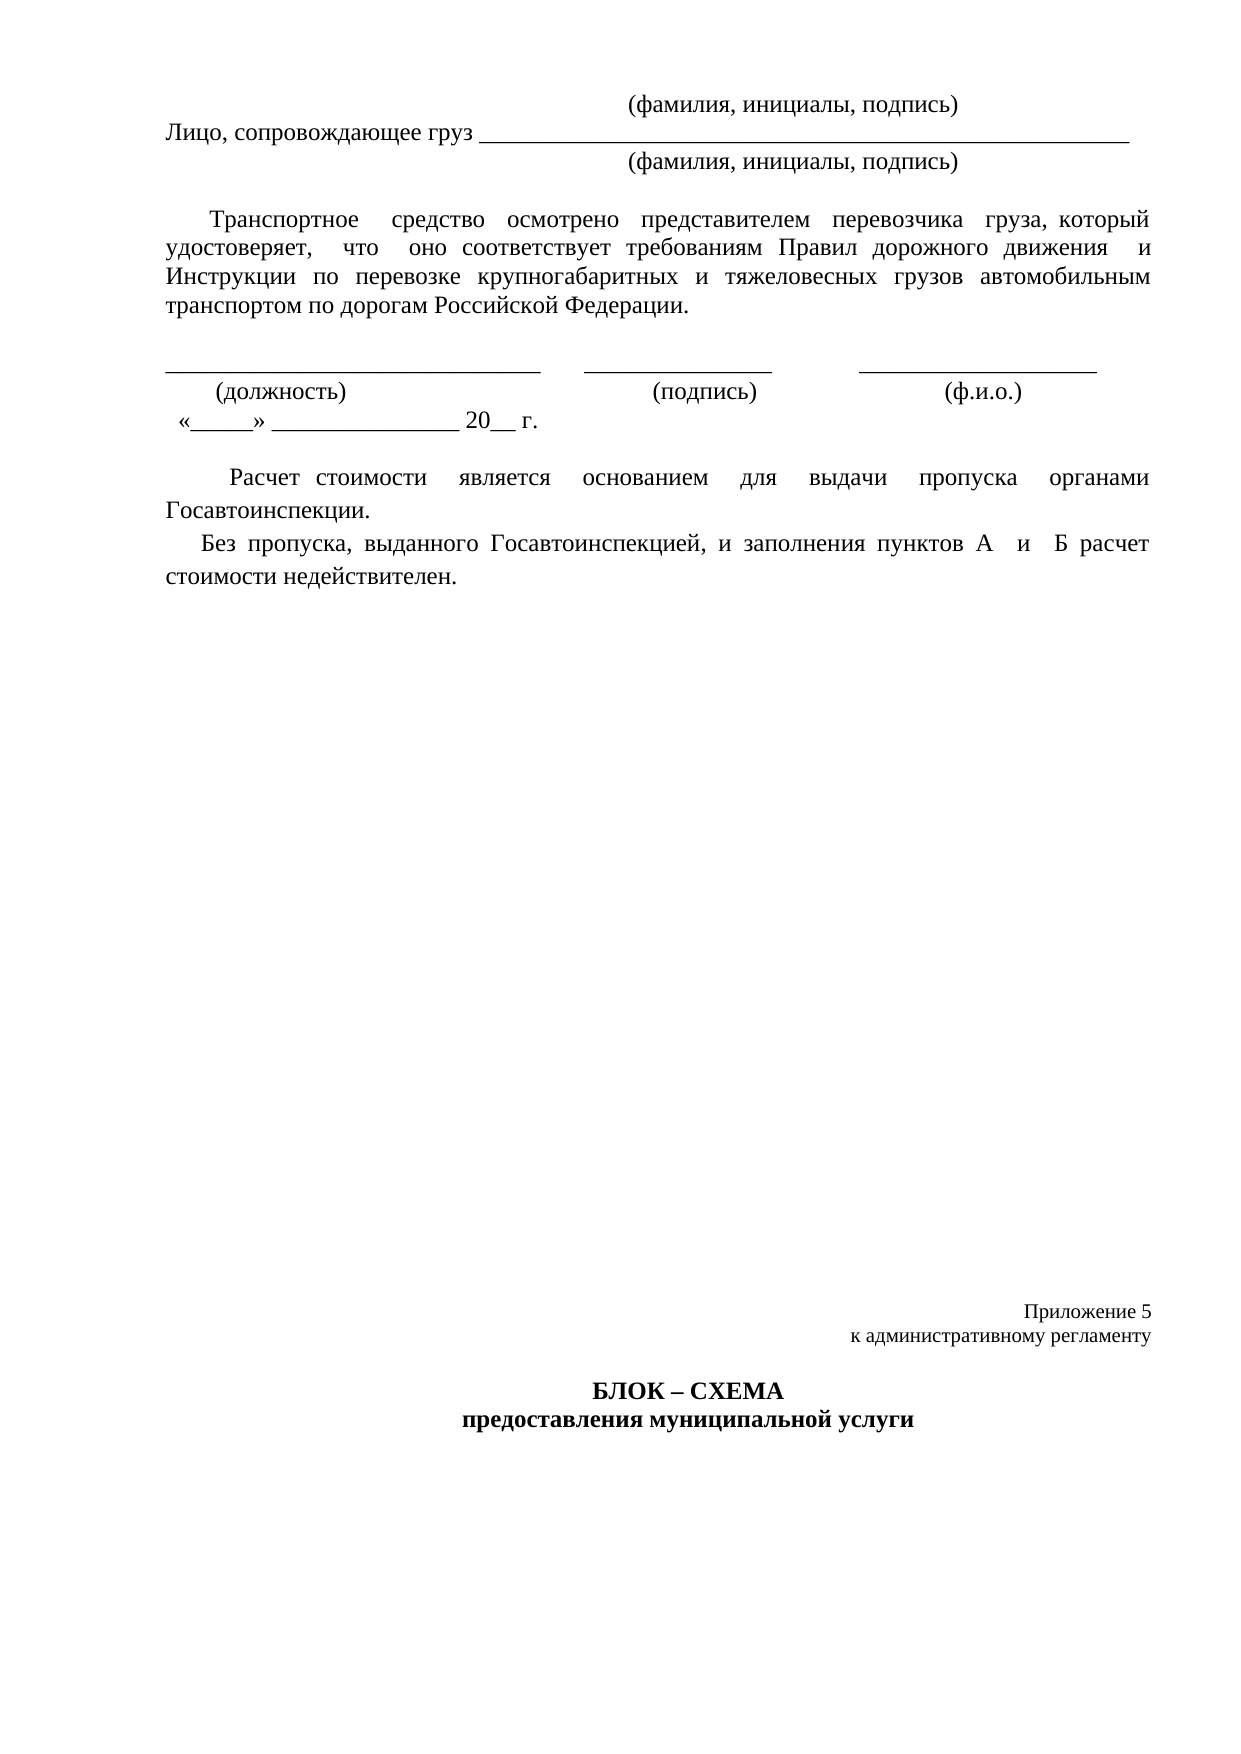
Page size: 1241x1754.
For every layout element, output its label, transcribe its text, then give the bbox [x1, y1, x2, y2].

text к административному регламенту [165, 1323, 1152, 1347]
text ______________________________ _______________ ___________________ [165, 347, 1152, 376]
text Расчет стоимости является основанием для выдачи пропуска органами Госавтоинспекции. [165, 462, 1152, 524]
text (должность) (подпись) (ф.и.о.) [165, 376, 1152, 405]
text (фамилия, инициалы, подпись) [165, 89, 1152, 117]
text Без пропуска, выданного Госавтоинспекцией, и заполнения пунктов А и Б расчет стоимости недействителен. [165, 528, 1152, 590]
text «_____» _______________ 20__ г. [165, 405, 1152, 434]
text предоставления муниципальной услуги [165, 1404, 1152, 1433]
text Приложение 5 [165, 1299, 1152, 1323]
text БЛОК – СХЕМА [165, 1376, 1152, 1404]
text Лицо, сопровождающее груз ____________________________________________________ [165, 117, 1152, 146]
text Транспортное средство осмотрено представителем перевозчика груза, который удостоверяет, что оно соответствует требованиям Правил дорожного движения и Инструкции по перевозке крупногабаритных и тяжеловесных грузов автомобильным транспортом по дорогам Российской Федерации. [165, 204, 1152, 319]
text (фамилия, инициалы, подпись) [165, 146, 1152, 175]
